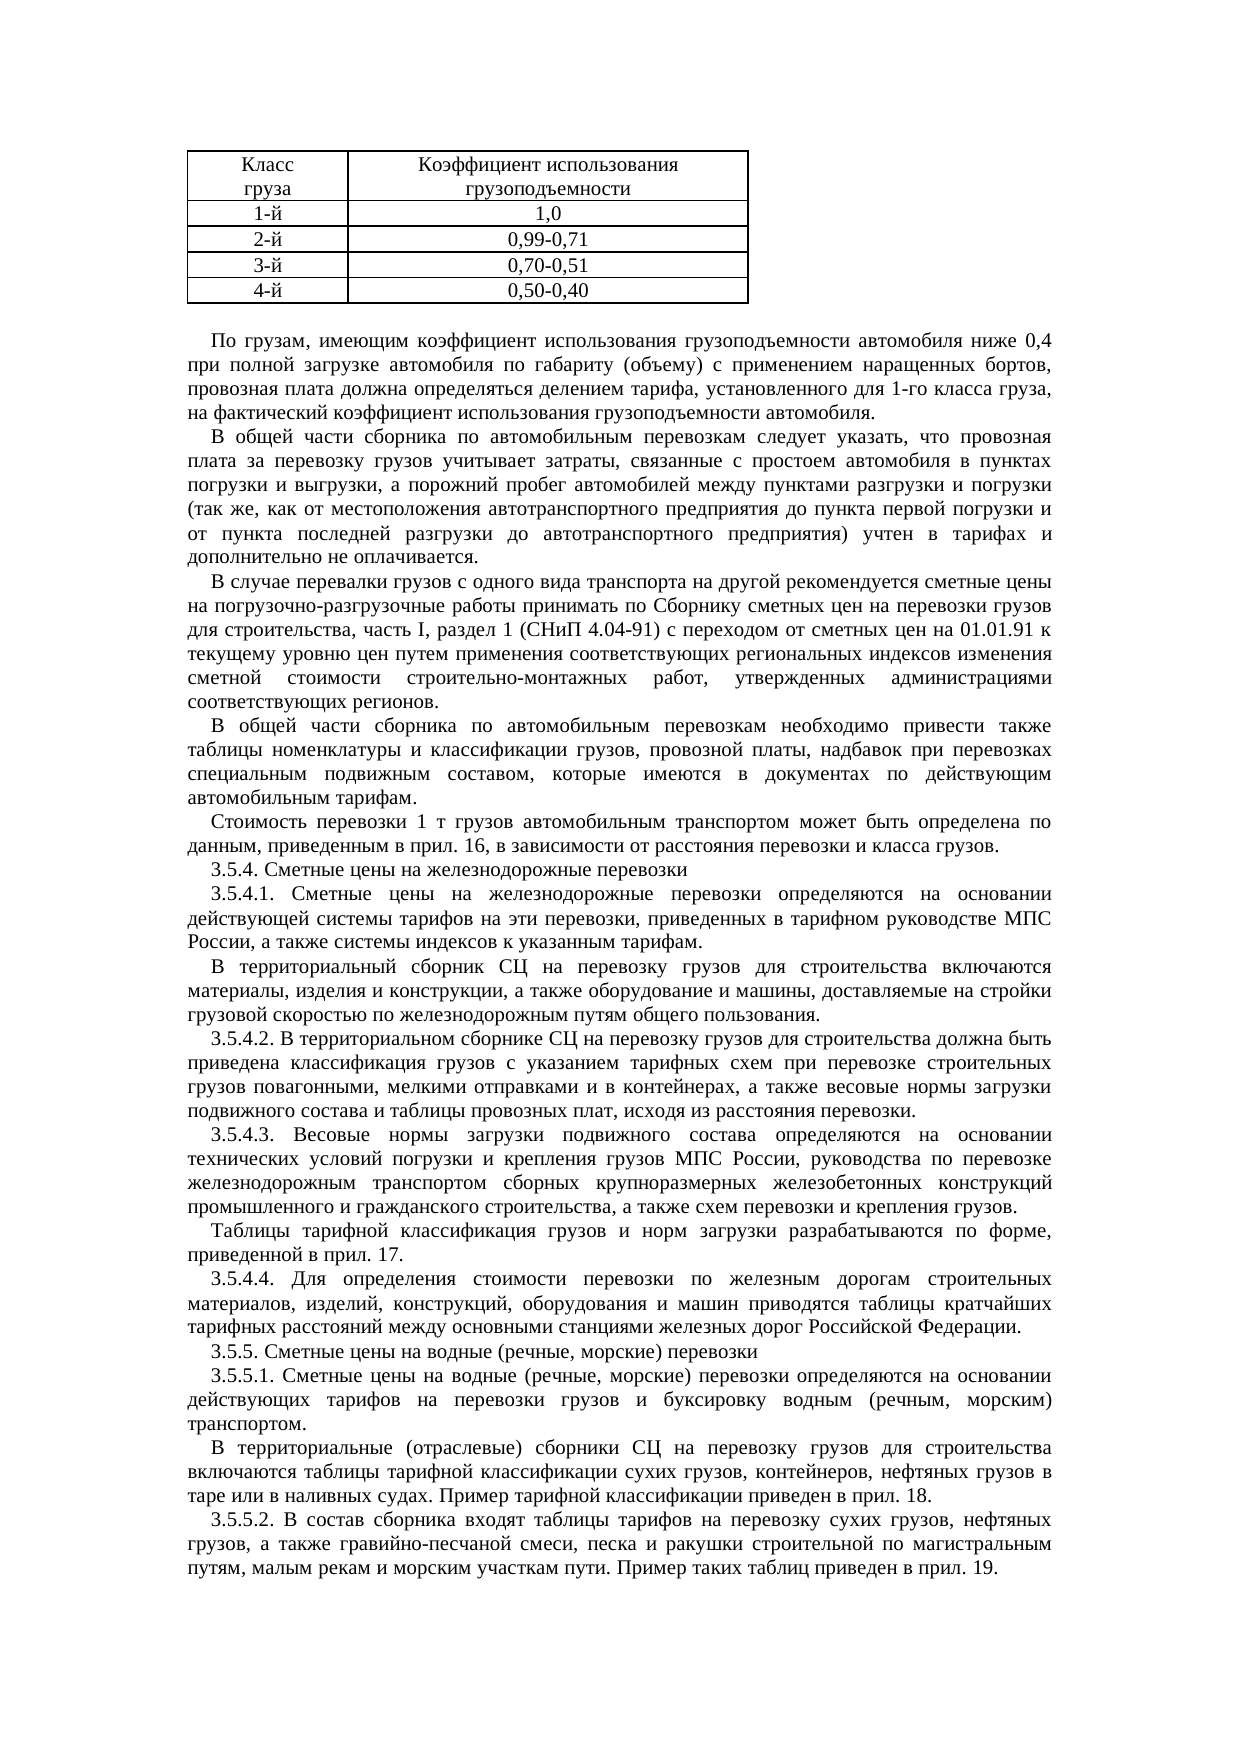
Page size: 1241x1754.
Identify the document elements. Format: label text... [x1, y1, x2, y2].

text 3.5.5.1. Сметные цены на водные (речные, морские) перевозки определяются на основании действующих тарифов на перевозки грузов и буксировку водным (речным, морским) транспортом. [187, 1362, 1053, 1435]
text 3.5.4.3. Весовые нормы загрузки подвижного состава определяются на основании технических условий погрузки и крепления грузов МПС России, руководства по перевозке железнодорожным транспортом сборных крупноразмерных железобетонных конструкций промышленного и гражданского строительства, а также схем перевозки и крепления грузов. [187, 1122, 1053, 1218]
table_cell 0,99-0,71 [349, 227, 747, 251]
text 3.5.4. Сметные цены на железнодорожные перевозки [187, 857, 1053, 881]
text 3.5.5.2. В состав сборника входят таблицы тарифов на перевозку сухих грузов, нефтяных грузов, а также гравийно-песчаной смеси, песка и ракушки строительной по магистральным путям, малым рекам и морским участкам пути. Пример таких таблиц приведен в прил. 19. [187, 1507, 1053, 1579]
text Стоимость перевозки 1 т грузов автомобильным транспортом может быть определена по данным, приведенным в прил. 16, в зависимости от расстояния перевозки и класса грузов. [187, 809, 1053, 857]
text В общей части сборника по автомобильным перевозкам необходимо привести также таблицы номенклатуры и классификации грузов, провозной платы, надбавок при перевозках специальным подвижным составом, которые имеются в документах по действующим автомобильным тарифам. [187, 713, 1053, 809]
text В случае перевалки грузов с одного вида транспорта на другой рекомендуется сметные цены на погрузочно-разгрузочные работы принимать по Сборнику сметных цен на перевозки грузов для строительства, часть I, раздел 1 (СНиП 4.04-91) с переходом от сметных цен на 01.01.91 к текущему уровню цен путем применения соответствующих региональных индексов изменения сметной стоимости строительно-монтажных работ, утвержденных администрациями соответствующих регионов. [187, 568, 1053, 713]
text В общей части сборника по автомобильным перевозкам следует указать, что провозная плата за перевозку грузов учитывает затраты, связанные с простоем автомобиля в пунктах погрузки и выгрузки, а порожний пробег автомобилей между пунктами разгрузки и погрузки (так же, как от местоположения автотранспортного предприятия до пункта первой погрузки и от пункта последней разгрузки до автотранспортного предприятия) учтен в тарифах и дополнительно не оплачивается. [187, 424, 1053, 568]
table_cell 4-й [188, 278, 347, 302]
text В территориальный сборник СЦ на перевозку грузов для строительства включаются материалы, изделия и конструкции, а также оборудование и машины, доставляемые на стройки грузовой скоростью по железнодорожным путям общего пользования. [187, 953, 1053, 1026]
table_header Коэффициент использования грузоподъемности [349, 152, 747, 200]
text 3.5.4.1. Сметные цены на железнодорожные перевозки определяются на основании действующей системы тарифов на эти перевозки, приведенных в тарифном руководстве МПС России, а также системы индексов к указанным тарифам. [187, 881, 1053, 953]
table_cell 2-й [188, 227, 347, 251]
table_cell 1-й [188, 201, 347, 225]
table_cell 0,50-0,40 [349, 278, 747, 302]
table_cell 3-й [188, 253, 347, 277]
table_cell 0,70-0,51 [349, 253, 747, 277]
text В территориальные (отраслевые) сборники СЦ на перевозку грузов для строительства включаются таблицы тарифной классификации сухих грузов, контейнеров, нефтяных грузов в таре или в наливных судах. Пример тарифной классификации приведен в прил. 18. [187, 1435, 1053, 1507]
text Таблицы тарифной классификация грузов и норм загрузки разрабатываются по форме, приведенной в прил. 17. [187, 1218, 1053, 1266]
table_header Класс груза [188, 152, 347, 200]
text 3.5.5. Сметные цены на водные (речные, морские) перевозки [187, 1338, 1053, 1362]
table_cell 1,0 [349, 201, 747, 225]
text 3.5.4.2. В территориальном сборнике СЦ на перевозку грузов для строительства должна быть приведена классификация грузов с указанием тарифных схем при перевозке строительных грузов повагонными, мелкими отправками и в контейнерах, а также весовые нормы загрузки подвижного состава и таблицы провозных плат, исходя из расстояния перевозки. [187, 1026, 1053, 1122]
text По грузам, имеющим коэффициент использования грузоподъемности автомобиля ниже 0,4 при полной загрузке автомобиля по габариту (объему) с применением наращенных бортов, провозная плата должна определяться делением тарифа, установленного для 1-го класса груза, на фактический коэффициент использования грузоподъемности автомобиля. [187, 328, 1053, 424]
text 3.5.4.4. Для определения стоимости перевозки по железным дорогам строительных материалов, изделий, конструкций, оборудования и машин приводятся таблицы кратчайших тарифных расстояний между основными станциями железных дорог Российской Федерации. [187, 1266, 1053, 1338]
